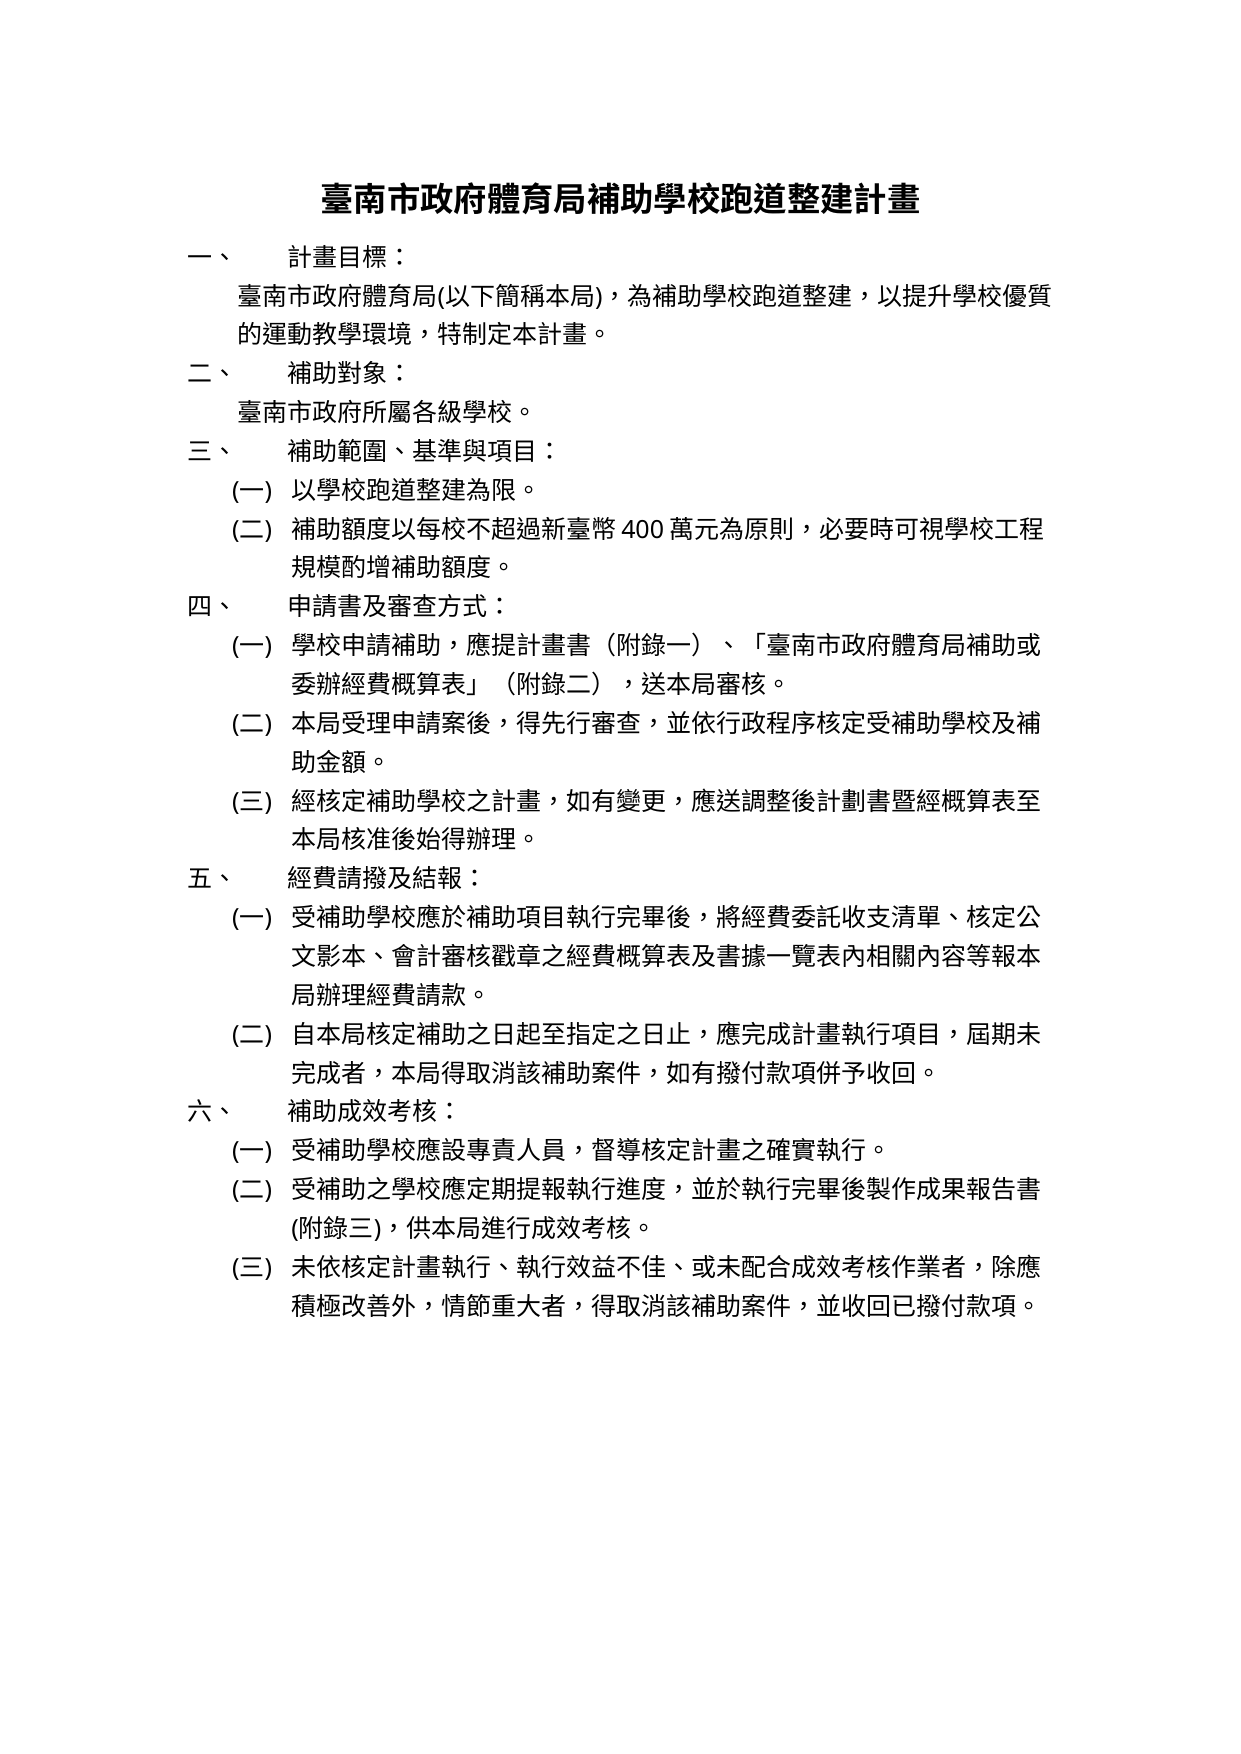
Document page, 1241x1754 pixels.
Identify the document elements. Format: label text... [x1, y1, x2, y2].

list 本局受理申請案後，得先行審查，並依行政程序核定受補助學校及補助金額。 [232, 702, 1053, 780]
list 臺南市政府所屬各級學校。 [237, 391, 1053, 430]
list 補助成效考核： [187, 1091, 1053, 1129]
list 補助額度以每校不超過新臺幣400萬元為原則，必要時可視學校工程規模酌增補助額度。 [232, 508, 1053, 586]
list 以學校跑道整建為限。 [232, 469, 1053, 508]
list 臺南市政府體育局(以下簡稱本局)，為補助學校跑道整建，以提升學校優質的運動教學環境，特制定本計畫。 [237, 275, 1053, 352]
list 學校申請補助，應提計畫書（附錄一）、「臺南市政府體育局補助或委辦經費概算表」（附錄二），送本局審核。 [232, 624, 1053, 702]
text 臺南市政府體育局補助學校跑道整建計畫 [187, 158, 1053, 236]
list 經費請撥及結報： [187, 857, 1053, 896]
list 申請書及審查方式： [187, 586, 1053, 624]
list 受補助學校應設專責人員，督導核定計畫之確實執行。 [232, 1129, 1053, 1168]
list 受補助學校應於補助項目執行完畢後，將經費委託收支清單、核定公文影本、會計審核戳章之經費概算表及書據一覽表內相關內容等報本局辦理經費請款。 [232, 896, 1053, 1013]
list 受補助之學校應定期提報執行進度，並於執行完畢後製作成果報告書(附錄三)，供本局進行成效考核。 [232, 1168, 1053, 1246]
list 未依核定計畫執行、執行效益不佳、或未配合成效考核作業者，除應積極改善外，情節重大者，得取消該補助案件，並收回已撥付款項。 [232, 1246, 1053, 1324]
list 經核定補助學校之計畫，如有變更，應送調整後計劃書暨經概算表至本局核准後始得辦理。 [232, 780, 1053, 857]
list 補助範圍、基準與項目： [187, 430, 1053, 469]
list 補助對象： [187, 352, 1053, 391]
list 計畫目標： [187, 236, 1053, 275]
list 自本局核定補助之日起至指定之日止，應完成計畫執行項目，屆期未完成者，本局得取消該補助案件，如有撥付款項併予收回。 [232, 1013, 1053, 1091]
